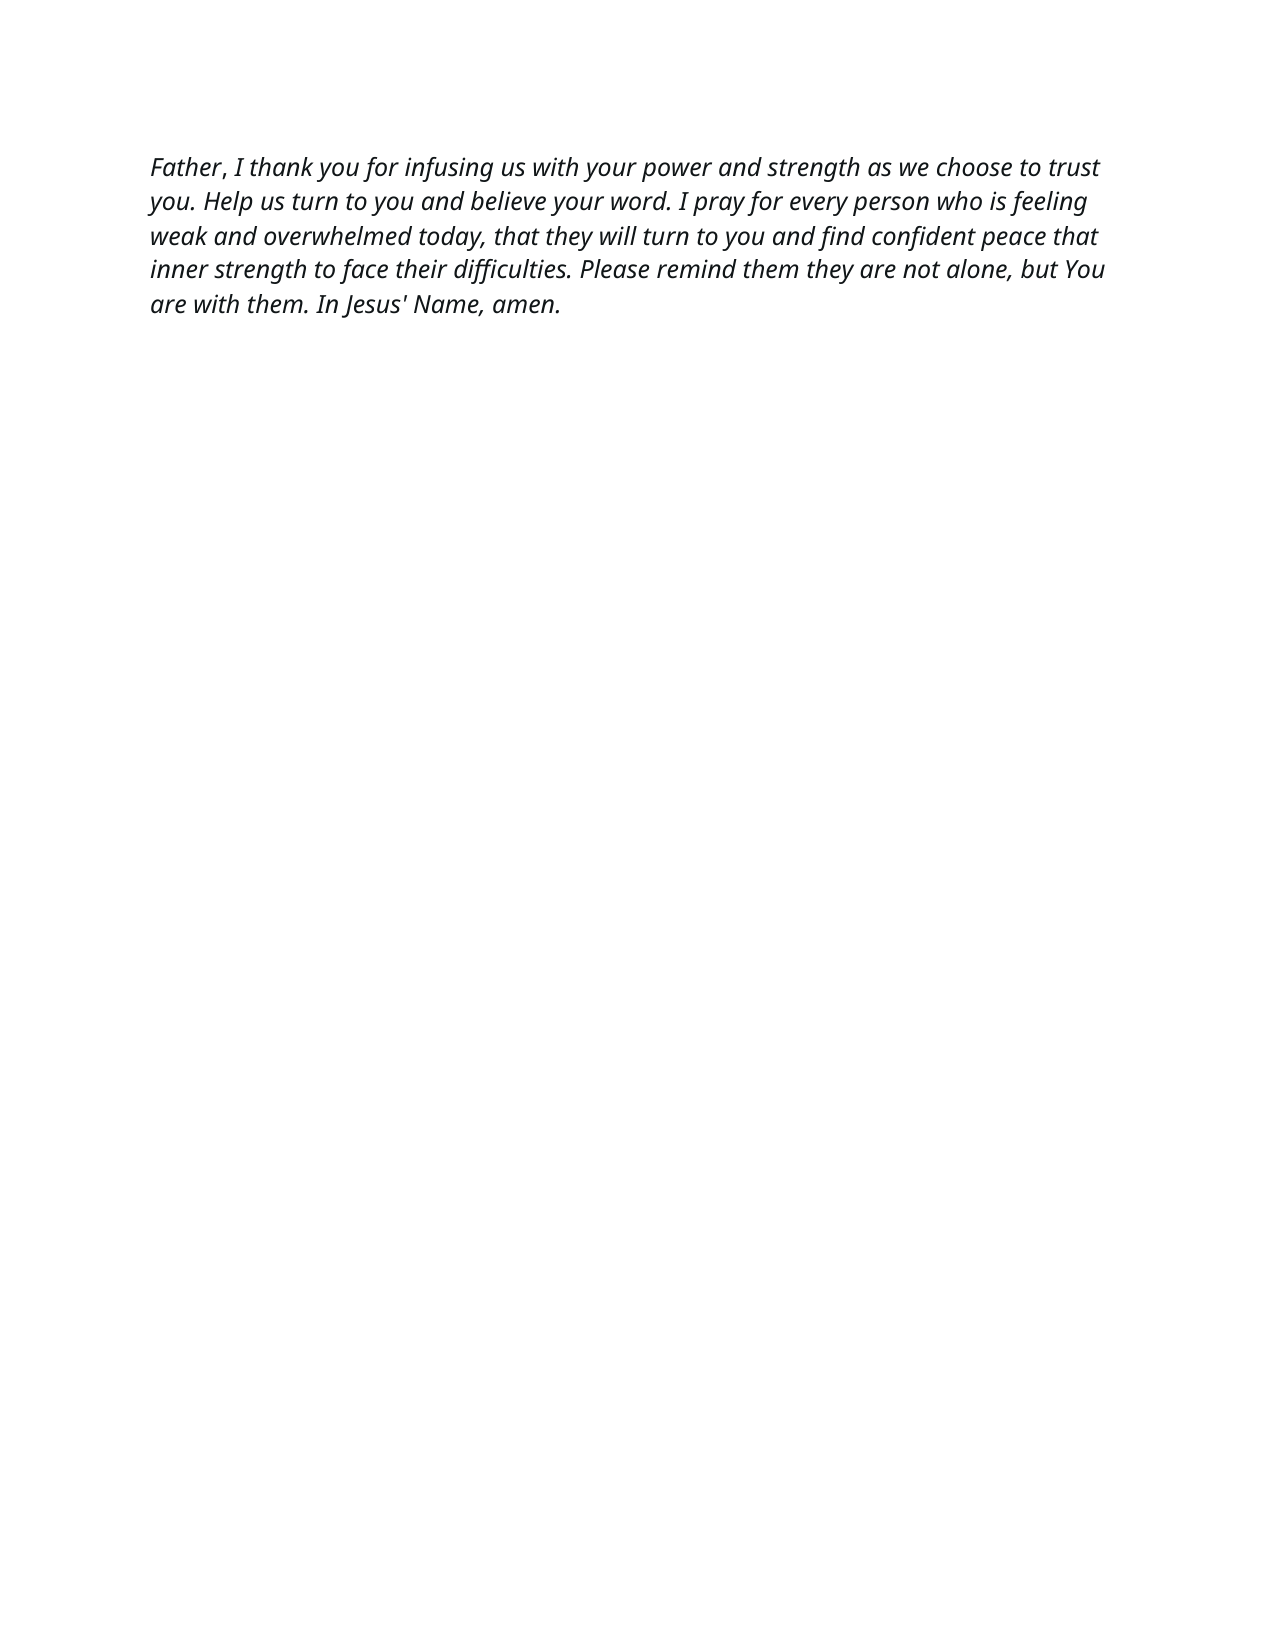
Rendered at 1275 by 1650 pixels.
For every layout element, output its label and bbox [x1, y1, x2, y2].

table_header [150, 150, 1125, 358]
